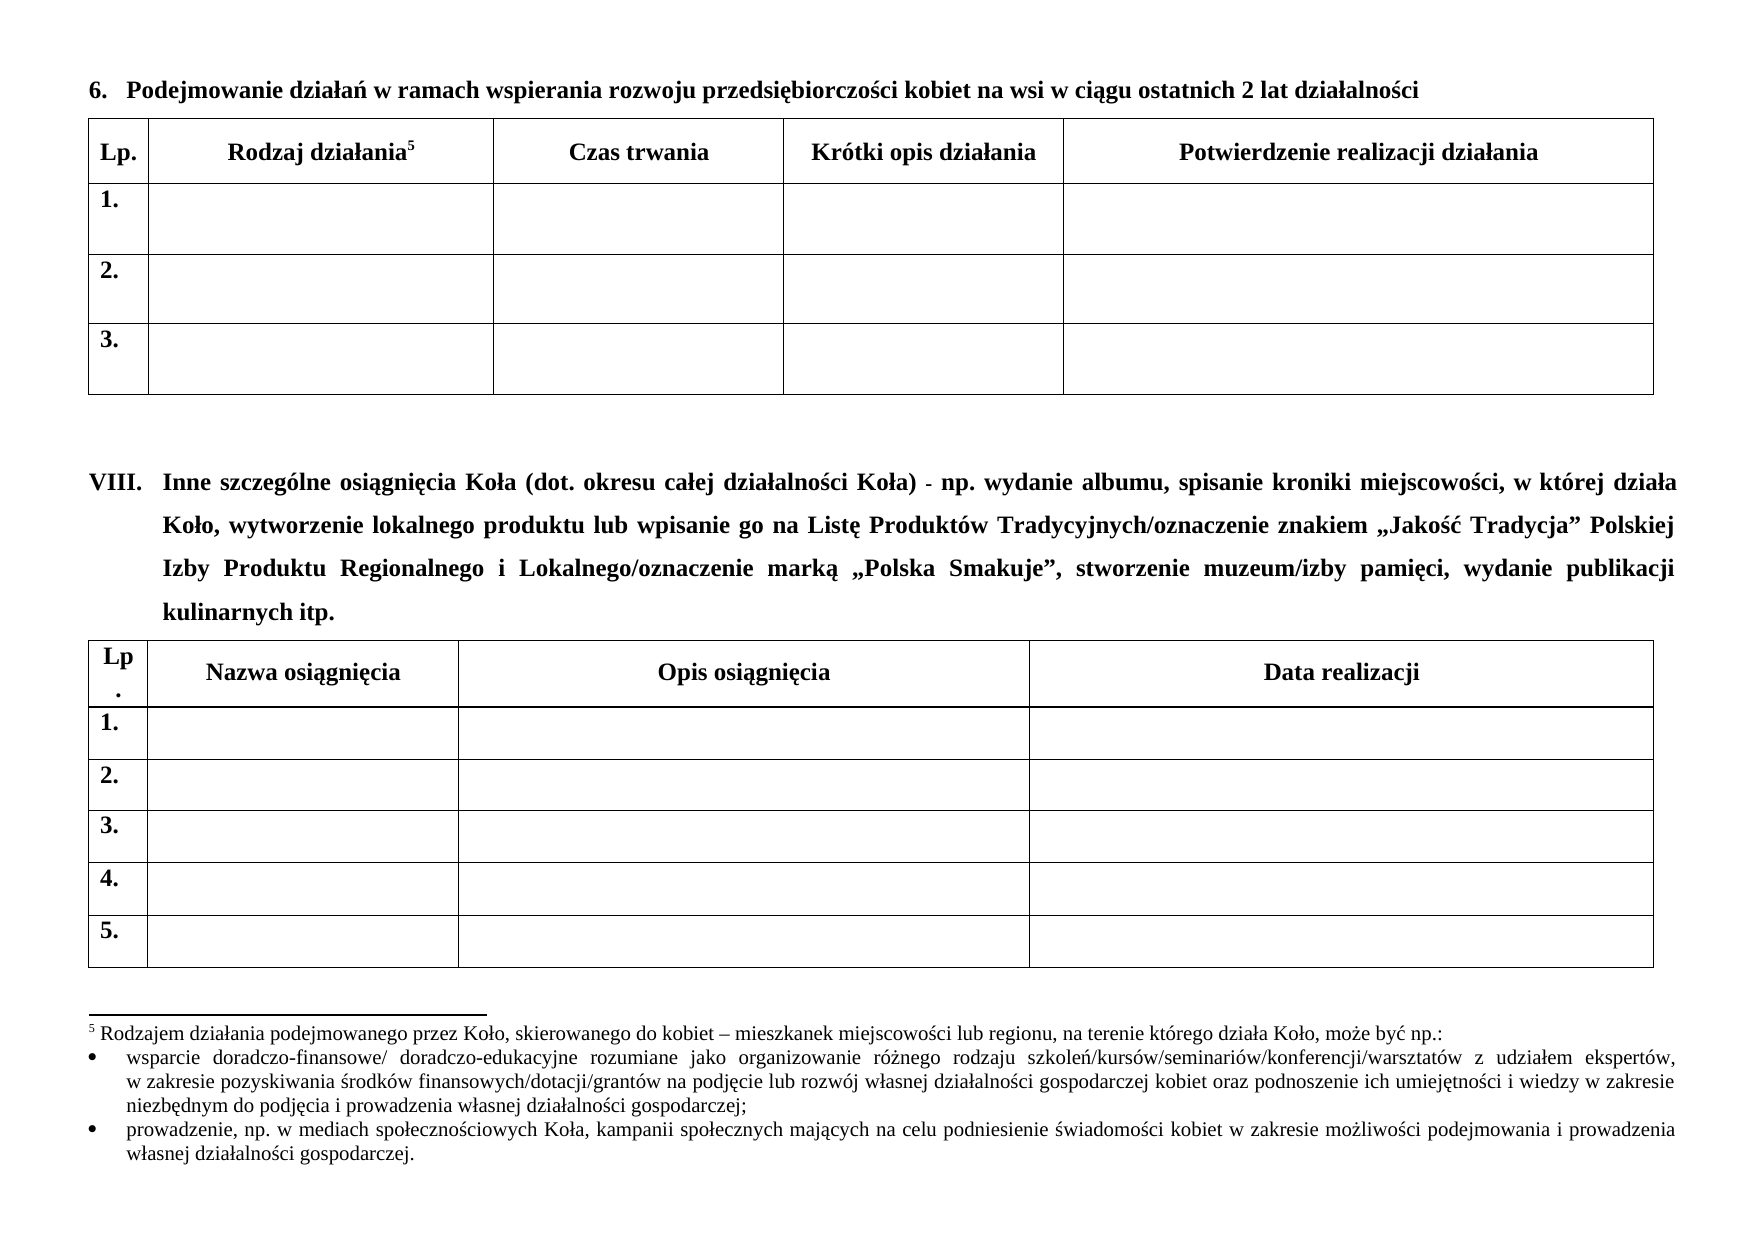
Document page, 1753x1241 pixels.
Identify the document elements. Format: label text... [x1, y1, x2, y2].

table_cell [494, 324, 783, 394]
table_header Krótki opis działania [784, 119, 1063, 183]
table_cell [149, 184, 493, 254]
table_cell [1030, 811, 1653, 862]
list Podejmowanie działań w ramach wspierania rozwoju przedsiębiorczości kobiet na wsi w ciągu ostatnich 2 lat działalności [89, 75, 1677, 104]
table_header Data realizacji [1030, 641, 1653, 706]
table_cell [1064, 255, 1653, 323]
table_cell [148, 760, 458, 809]
table_cell [494, 184, 783, 254]
table_cell [149, 255, 493, 323]
table_cell [148, 811, 458, 862]
table_cell 3. [89, 811, 147, 862]
table_header Czas trwania [494, 119, 783, 183]
table_cell [459, 916, 1029, 967]
table_cell [784, 324, 1063, 394]
table_header Lp. [89, 641, 147, 706]
list Inne szczególne osiągnięcia Koła (dot. okresu całej działalności Koła) - np. wydanie albumu, spisanie kroniki miejscowości, w której działa Koło, wytworzenie lokalnego produktu lub wpisanie go na Listę Produktów Tradycyjnych/oznaczenie znakiem „Jakość Tradycja” Polskiej Izby Produktu Regionalnego i Lokalnego/oznaczenie marką „Polska Smakuje”, stworzenie muzeum/izby pamięci, wydanie publikacji kulinarnych itp. [89, 467, 1677, 625]
table_cell 2. [89, 255, 148, 323]
table_cell [1030, 760, 1653, 809]
table_cell [494, 255, 783, 323]
table_cell [459, 863, 1029, 914]
table_header Potwierdzenie realizacji działania [1064, 119, 1653, 183]
table_cell 3. [89, 324, 148, 394]
table_header Opis osiągnięcia [459, 641, 1029, 706]
table_cell 1. [89, 184, 148, 254]
table_cell [784, 184, 1063, 254]
table_cell [459, 760, 1029, 809]
table_cell 4. [89, 863, 147, 914]
table_header Rodzaj działania [149, 119, 493, 183]
table_cell [459, 811, 1029, 862]
table_cell [148, 708, 458, 759]
table_cell 5. [89, 916, 147, 967]
table_cell [1030, 708, 1653, 759]
table_cell [1064, 184, 1653, 254]
table_cell [459, 708, 1029, 759]
table_cell [1030, 916, 1653, 967]
table_header Nazwa osiągnięcia [148, 641, 458, 706]
table_cell [784, 255, 1063, 323]
table_cell 1. [89, 708, 147, 759]
table_cell [1030, 863, 1653, 914]
table_cell [148, 863, 458, 914]
table_cell [1064, 324, 1653, 394]
table_cell [148, 916, 458, 967]
table_cell 2. [89, 760, 147, 809]
table_cell [149, 324, 493, 394]
table_header Lp. [89, 119, 148, 183]
